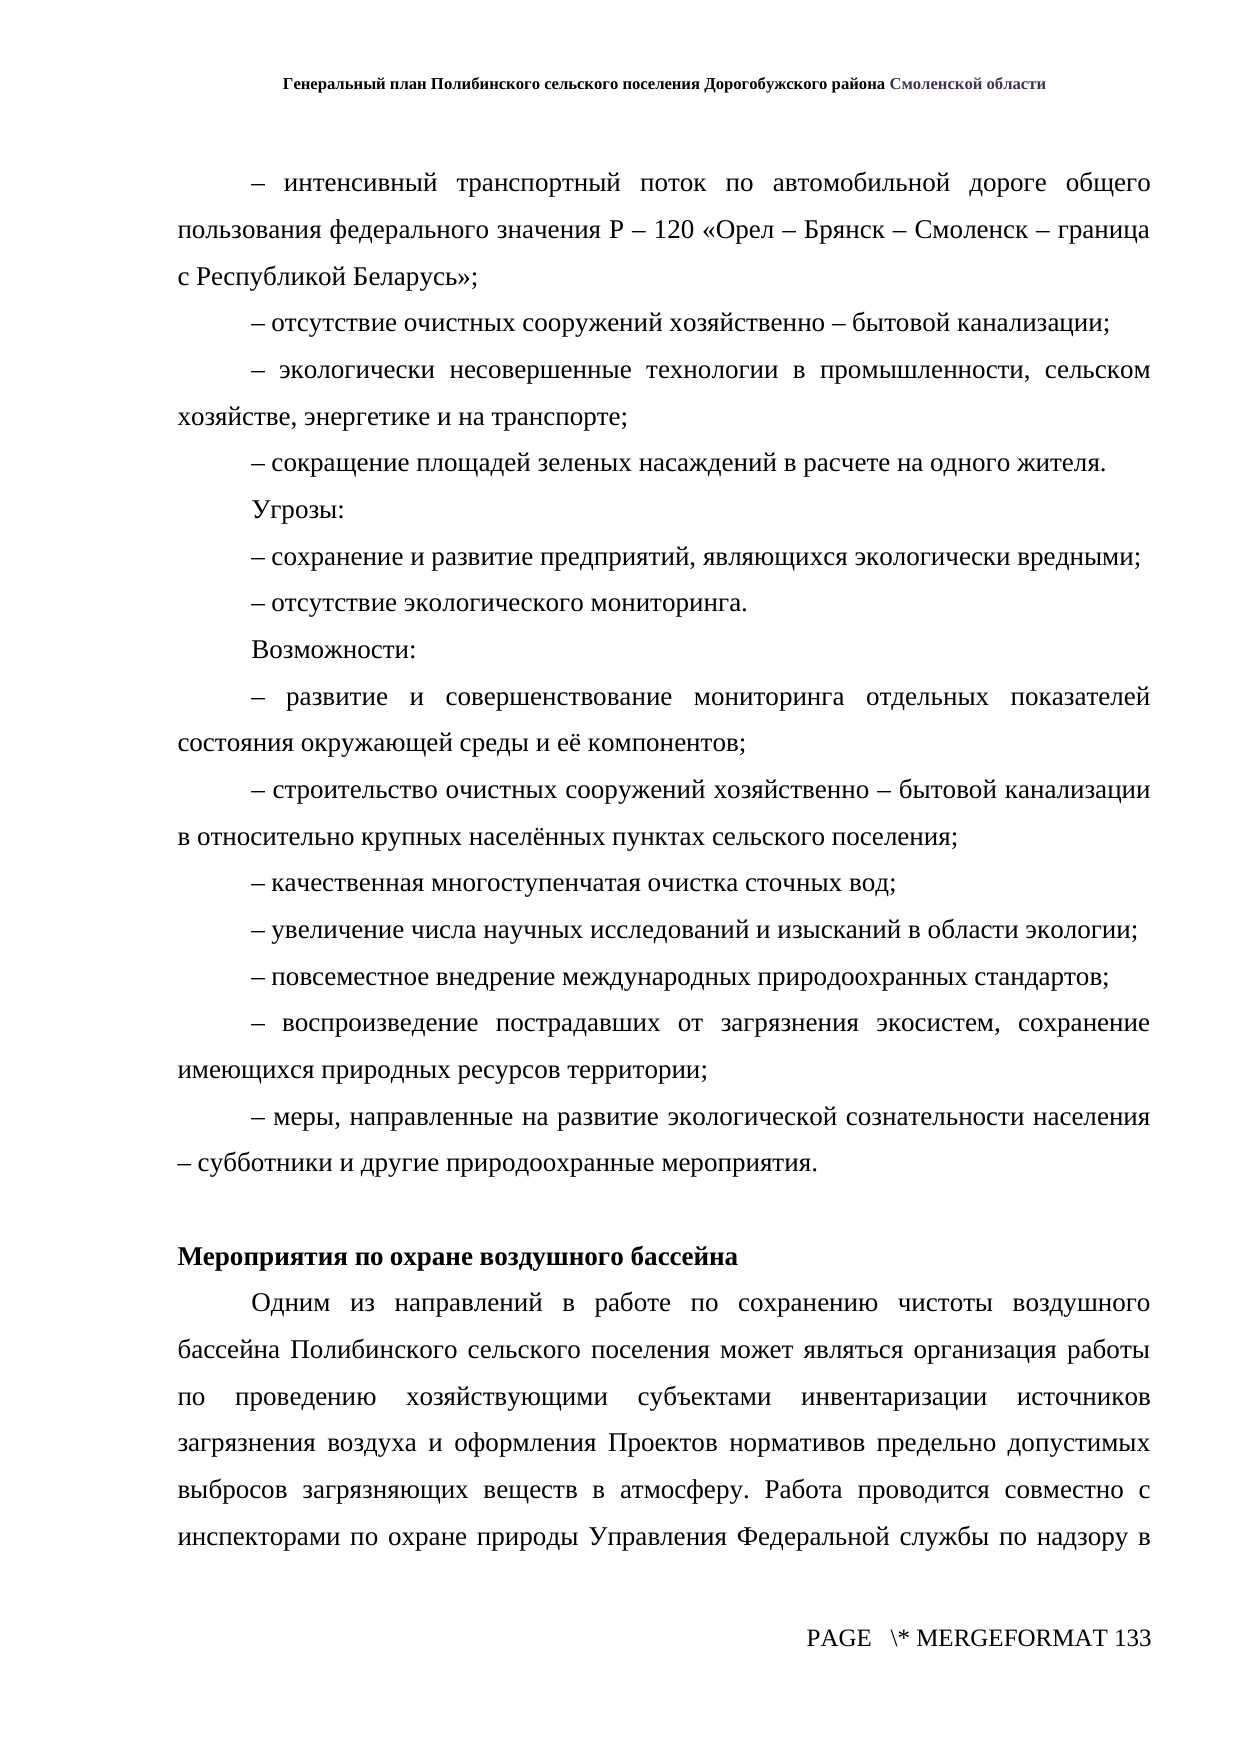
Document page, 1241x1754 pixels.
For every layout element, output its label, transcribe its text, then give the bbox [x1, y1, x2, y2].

text – воспроизведение пострадавших от загрязнения экосистем, сохранение имеющихся природных ресурсов территории; [177, 1006, 1152, 1084]
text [177, 1286, 1152, 1551]
text – отсутствие экологического мониторинга. [177, 586, 1152, 617]
text – сохранение и развитие предприятий, являющихся экологически вредными; [177, 540, 1152, 571]
text Возможности: [177, 633, 1152, 664]
text – интенсивный транспортный поток по автомобильной дороге общего пользования федерального значения Р – 120 «Орел – Брянск – Смоленск – граница с Республикой Беларусь»; [177, 166, 1152, 291]
text – строительство очистных сооружений хозяйственно – бытовой канализации в относительно крупных населённых пунктах сельского поселения; [177, 773, 1152, 851]
text Угрозы: [177, 493, 1152, 524]
text – повсеместное внедрение международных природоохранных стандартов; [177, 960, 1152, 991]
text Мероприятия по охране воздушного бассейна [177, 1240, 1152, 1271]
text – меры, направленные на развитие экологической сознательности населения – субботники и другие природоохранные мероприятия. [177, 1100, 1152, 1177]
text – развитие и совершенствование мониторинга отдельных показателей состояния окружающей среды и её компонентов; [177, 680, 1152, 757]
text – увеличение числа научных исследований и изысканий в области экологии; [177, 913, 1152, 944]
text – экологически несовершенные технологии в промышленности, сельском хозяйстве, энергетике и на транспорте; [177, 353, 1152, 431]
text – сокращение площадей зеленых насаждений в расчете на одного жителя. [177, 446, 1152, 477]
text – качественная многоступенчатая очистка сточных вод; [177, 866, 1152, 897]
text – отсутствие очистных сооружений хозяйственно – бытовой канализации; [177, 306, 1152, 337]
